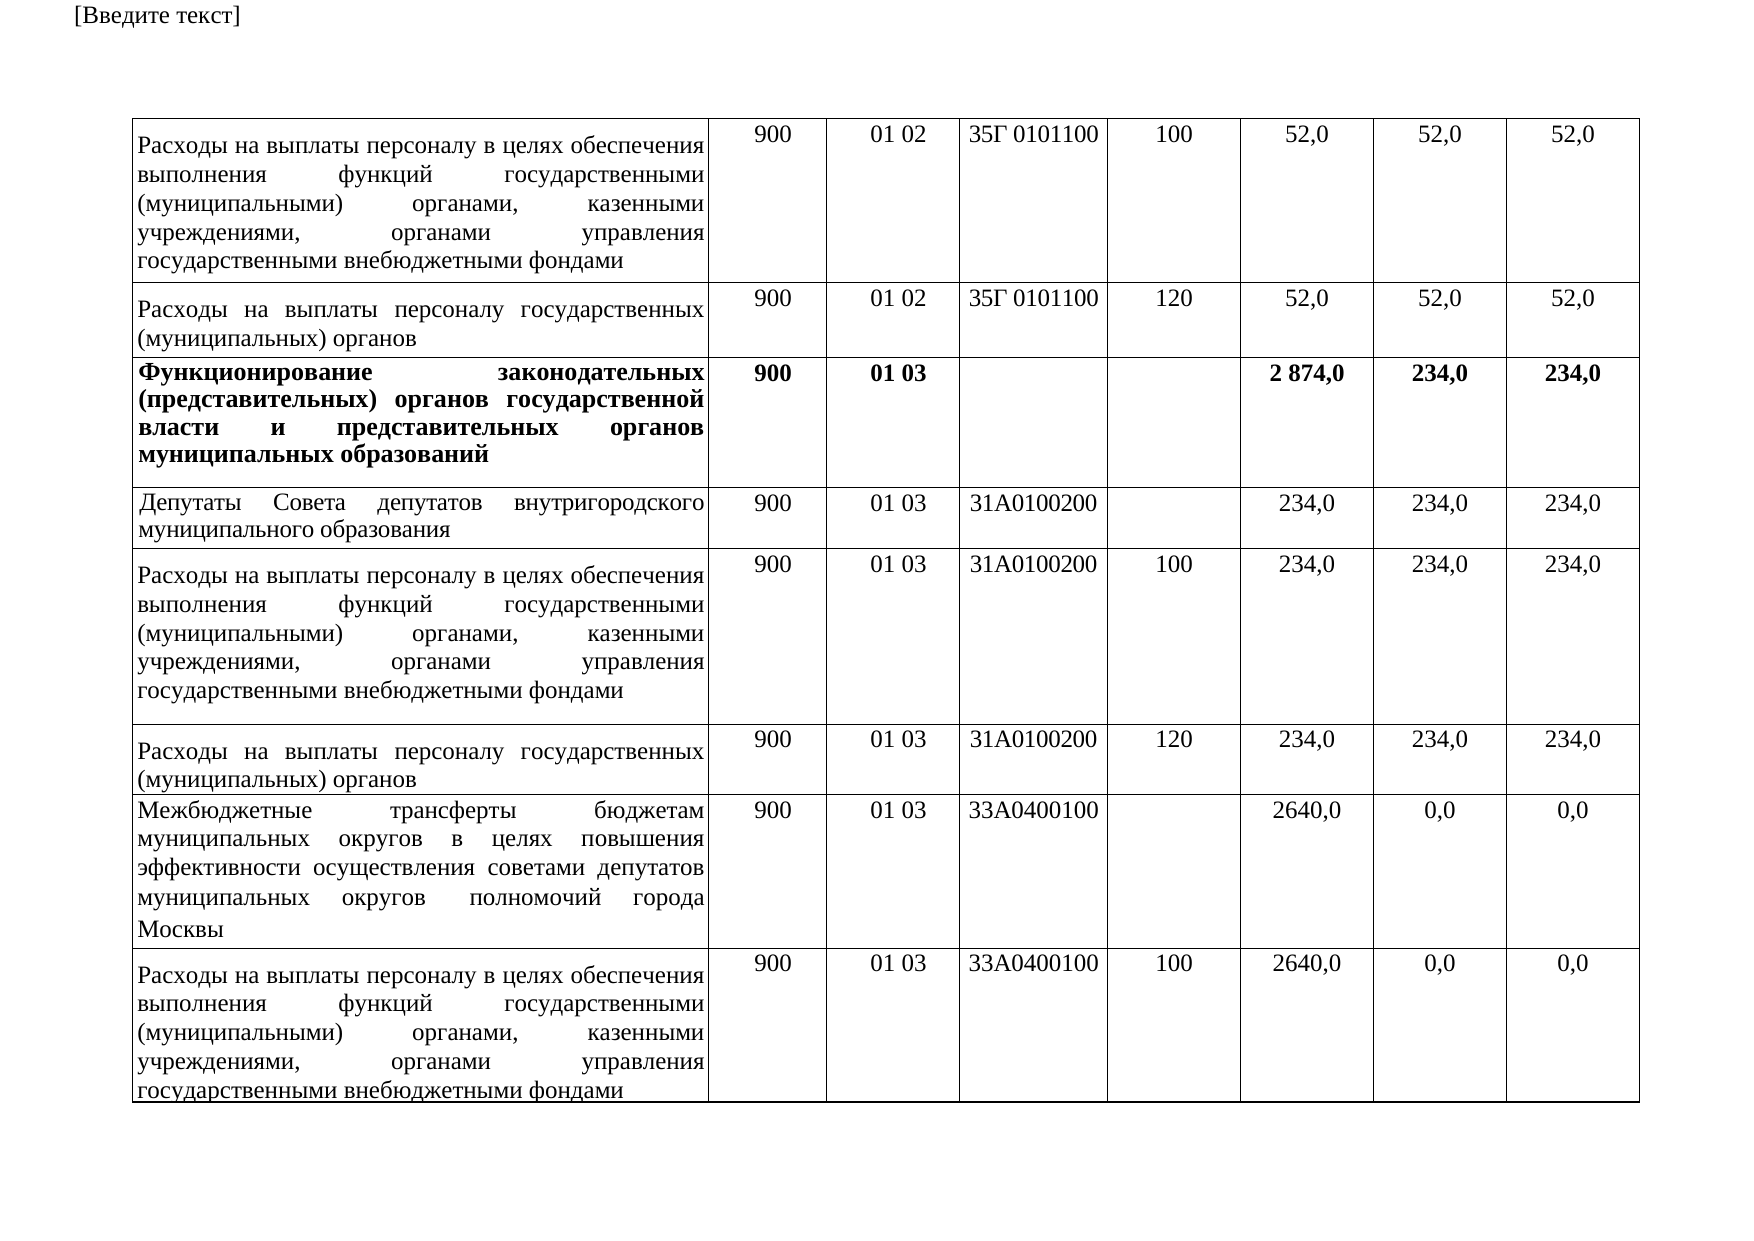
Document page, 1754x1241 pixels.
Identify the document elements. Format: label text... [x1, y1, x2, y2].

table_cell 01 03 [827, 725, 959, 794]
table_cell 01 03 [827, 949, 959, 1101]
table_cell 2640,0 [1241, 795, 1373, 947]
table_cell 900 [709, 949, 826, 1101]
table_cell 900 [709, 488, 826, 548]
table_cell 0,0 [1507, 795, 1639, 947]
table_cell 35Г 0101100 [960, 283, 1107, 357]
table_cell 01 03 [827, 549, 959, 723]
table_cell Расходы на выплаты персоналу в целях обеспечения выполнения функций государственными (муниципальными) органами, казенными учреждениями, органами управления государственными внебюджетными фондами [133, 119, 708, 282]
table_cell 900 [709, 119, 826, 282]
table_cell 234,0 [1507, 488, 1639, 548]
table_cell Межбюджетные трансферты бюджетам муниципальных округов в целях повышения эффективности осуществления советами депутатов муниципальных округов полномочий города Москвы [133, 795, 708, 947]
table_cell 234,0 [1507, 358, 1639, 487]
table_cell 33А0400100 [960, 949, 1107, 1101]
table_cell 01 02 [827, 283, 959, 357]
table_cell 2640,0 [1241, 949, 1373, 1101]
table_cell 234,0 [1507, 725, 1639, 794]
table_cell [1108, 795, 1240, 947]
table_cell 900 [709, 358, 826, 487]
table_cell 234,0 [1507, 549, 1639, 723]
table_cell Расходы на выплаты персоналу государственных (муниципальных) органов [133, 283, 708, 357]
table_cell 900 [709, 725, 826, 794]
table_cell 900 [709, 549, 826, 723]
table_cell 52,0 [1241, 119, 1373, 282]
table_cell 52,0 [1507, 119, 1639, 282]
table_cell 234,0 [1374, 358, 1506, 487]
table_cell 234,0 [1374, 549, 1506, 723]
table_cell 100 [1108, 119, 1240, 282]
table_cell 100 [1108, 549, 1240, 723]
table_cell 33А0400100 [960, 795, 1107, 947]
table_cell Функционирование законодательных (представительных) органов государственной власти и представительных органов муниципальных образований [133, 358, 708, 487]
table_cell 234,0 [1241, 549, 1373, 723]
table_cell 52,0 [1507, 283, 1639, 357]
table_cell 2 874,0 [1241, 358, 1373, 487]
table_cell 234,0 [1241, 725, 1373, 794]
table_cell [1108, 358, 1240, 487]
table_cell 01 03 [827, 795, 959, 947]
table_cell 234,0 [1241, 488, 1373, 548]
table_cell 01 02 [827, 119, 959, 282]
table_cell 234,0 [1374, 725, 1506, 794]
table_cell Расходы на выплаты персоналу в целях обеспечения выполнения функций государственными (муниципальными) органами, казенными учреждениями, органами управления государственными внебюджетными фондами [133, 549, 708, 723]
table_cell 0,0 [1507, 949, 1639, 1101]
table_cell 900 [709, 283, 826, 357]
table_cell 35Г 0101100 [960, 119, 1107, 282]
table_cell 31А0100200 [960, 725, 1107, 794]
table_cell 120 [1108, 283, 1240, 357]
table_cell 0,0 [1374, 795, 1506, 947]
table_cell Расходы на выплаты персоналу в целях обеспечения выполнения функций государственными (муниципальными) органами, казенными учреждениями, органами управления государственными внебюджетными фондами [133, 949, 708, 1101]
table_cell 0,0 [1374, 949, 1506, 1101]
table_cell Депутаты Совета депутатов внутригородского муниципального образования [133, 488, 708, 548]
table_cell 31А0100200 [960, 488, 1107, 548]
table_cell 52,0 [1374, 119, 1506, 282]
table_cell Расходы на выплаты персоналу государственных (муниципальных) органов [133, 725, 708, 794]
table_cell 900 [709, 795, 826, 947]
table_cell 01 03 [827, 488, 959, 548]
table_cell 01 03 [827, 358, 959, 487]
table_cell 52,0 [1374, 283, 1506, 357]
table_cell 234,0 [1374, 488, 1506, 548]
table_cell 31А0100200 [960, 549, 1107, 723]
table_cell 100 [1108, 949, 1240, 1101]
table_cell 52,0 [1241, 283, 1373, 357]
table_cell 120 [1108, 725, 1240, 794]
table_cell [1108, 488, 1240, 548]
table_cell [960, 358, 1107, 487]
